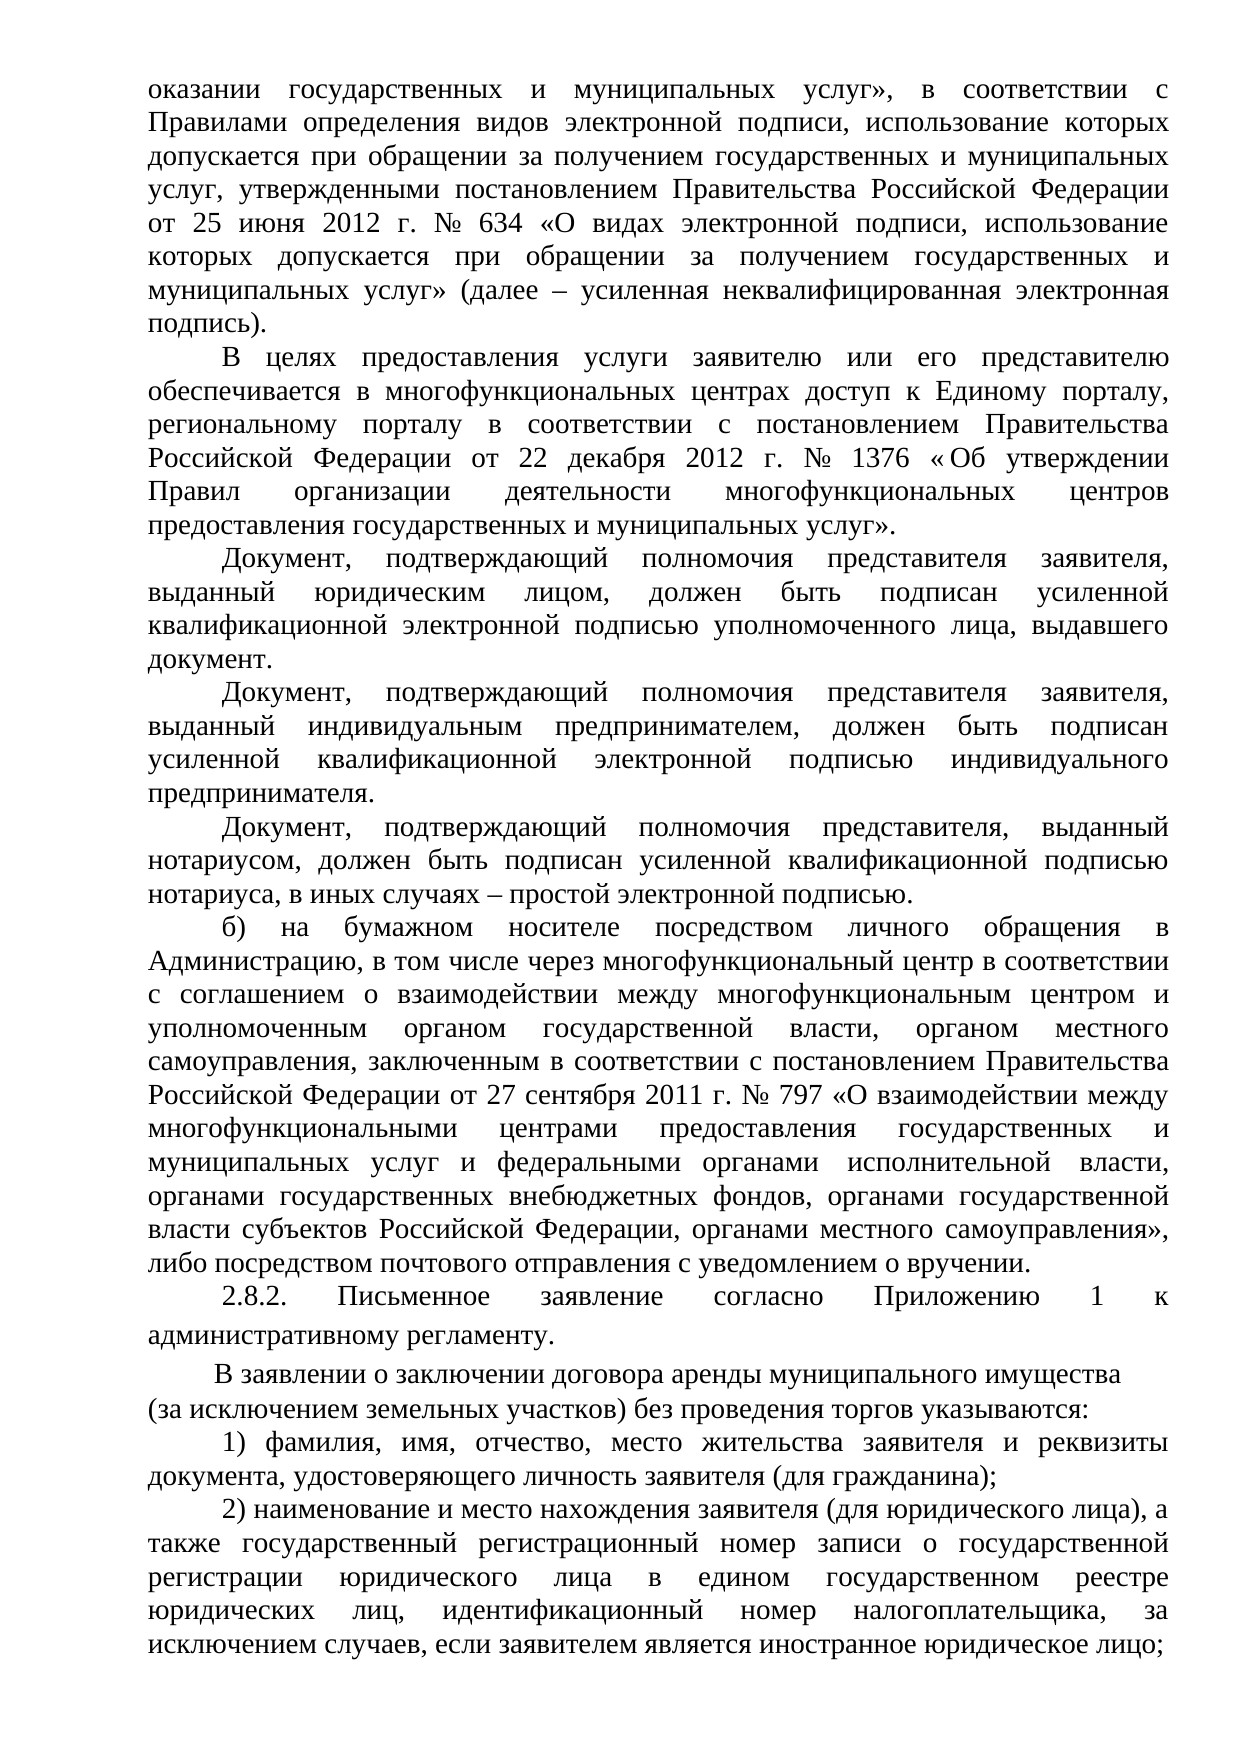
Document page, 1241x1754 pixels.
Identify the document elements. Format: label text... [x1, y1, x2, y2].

list Документ, подтверждающий полномочия представителя, выданный нотариусом, должен быть подписан усиленной квалификационной подписью нотариуса, в иных случаях – простой электронной подписью. [148, 809, 1169, 909]
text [148, 71, 1169, 339]
list Документ, подтверждающий полномочия представителя заявителя, выданный юридическим лицом, должен быть подписан усиленной квалификационной электронной подписью уполномоченного лица, выдавшего документ. [148, 540, 1169, 674]
text 1) фамилия, имя, отчество, место жительства заявителя и реквизиты документа, удостоверяющего личность заявителя (для гражданина); [148, 1424, 1169, 1492]
text В целях предоставления услуги заявителю или его представителю обеспечивается в многофункциональных центрах доступ к Единому порталу, региональному порталу в соответствии с постановлением Правительства Российской Федерации от 22 декабря 2012 г. № 1376 «Об утверждении Правил организации деятельности многофункциональных центров предоставления государственных и муниципальных услуг». [148, 339, 1169, 540]
text 2.8.2. Письменное заявление согласно Приложению 1 к административному регламенту. [148, 1278, 1169, 1350]
list Документ, подтверждающий полномочия представителя заявителя, выданный индивидуальным предпринимателем, должен быть подписан усиленной квалификационной электронной подписью индивидуального предпринимателя. [148, 674, 1169, 809]
text (за исключением земельных участков) без проведения торгов указываются: [148, 1391, 1169, 1424]
text 2) наименование и место нахождения заявителя (для юридического лица), а также государственный регистрационный номер записи о государственной регистрации юридического лица в едином государственном реестре юридических лиц, идентификационный номер налогоплательщика, за исключением случаев, если заявителем является иностранное юридическое лицо; [148, 1492, 1169, 1659]
text б) на бумажном носителе посредством личного обращения в Администрацию, в том числе через многофункциональный центр в соответствии с соглашением о взаимодействии между многофункциональным центром и уполномоченным органом государственной власти, органом местного самоуправления, заключенным в соответствии с постановлением Правительства Российской Федерации от 27 сентября 2011 г. № 797 «О взаимодействии между многофункциональными центрами предоставления государственных и муниципальных услуг и федеральными органами исполнительной власти, органами государственных внебюджетных фондов, органами государственной власти субъектов Российской Федерации, органами местного самоуправления», либо посредством почтового отправления с уведомлением о вручении. [148, 909, 1169, 1278]
text В заявлении о заключении договора аренды муниципального имущества [148, 1355, 1169, 1391]
